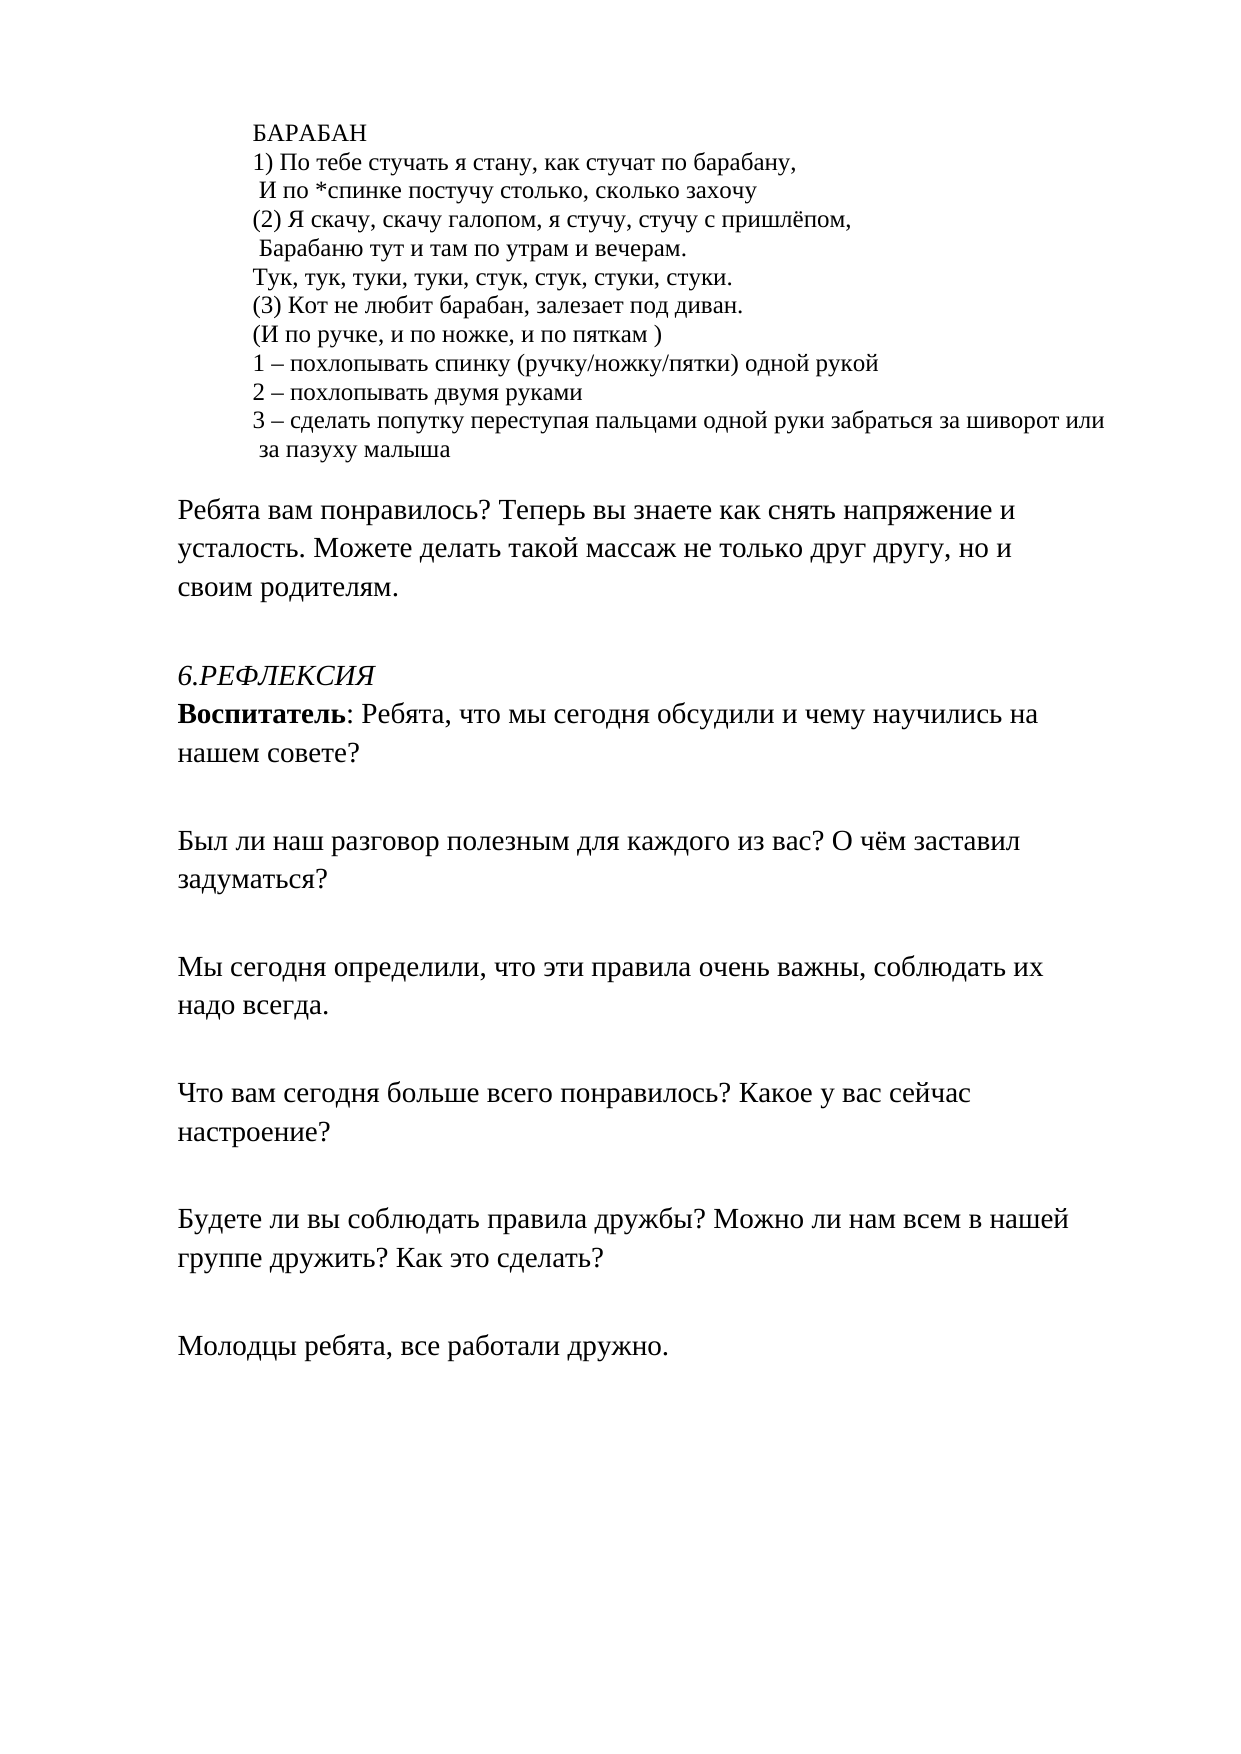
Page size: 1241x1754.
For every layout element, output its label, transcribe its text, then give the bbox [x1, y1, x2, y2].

text Тук, тук, туки, туки, стук, стук, стуки, стуки. [177, 262, 1152, 291]
text (3) Кот не любит барабан, залезает под диван. [177, 291, 1152, 319]
text Ребята вам понравилось? Теперь вы знаете как снять напряжение и усталость. Можете делать такой массаж не только друг другу, но и своим родителям. [177, 492, 1076, 602]
text (2) Я скачу, скачу галопом, я стучу, стучу с пришлёпом, [177, 204, 1152, 233]
text Что вам сегодня больше всего понравилось? Какое у вас сейчас настроение? [177, 1075, 1076, 1147]
text 6.РЕФЛЕКСИЯ Воспитатель: Ребята, что мы сегодня обсудили и чему научились на нашем совете? [177, 658, 1076, 768]
text 1) По тебе стучать я стану, как стучат по барабану, [177, 147, 1152, 176]
text 2 – похлопывать двумя руками [177, 377, 1152, 406]
text Был ли наш разговор полезным для каждого из вас? О чём заставил задуматься? [177, 823, 1076, 895]
text Барабаню тут и там по утрам и вечерам. [177, 233, 1152, 262]
text И по *спинке постучу столько, сколько захочу [177, 176, 1152, 204]
text 3 – сделать попутку переступая пальцами одной руки забраться за шиворот или [177, 406, 1152, 434]
text за пазуху малыша [177, 434, 1152, 463]
text (И по ручке, и по ножке, и по пяткам ) [177, 319, 1152, 348]
text БАРАБАН [177, 118, 1152, 147]
text 1 – похлопывать спинку (ручку/ножку/пятки) одной рукой [177, 348, 1152, 377]
text Мы сегодня определили, что эти правила очень важны, соблюдать их надо всегда. [177, 949, 1076, 1021]
text Будете ли вы соблюдать правила дружбы? Можно ли нам всем в нашей группе дружить? Как это сделать? [177, 1202, 1076, 1274]
text Молодцы ребята, все работали дружно. [400, 1328, 1076, 1362]
